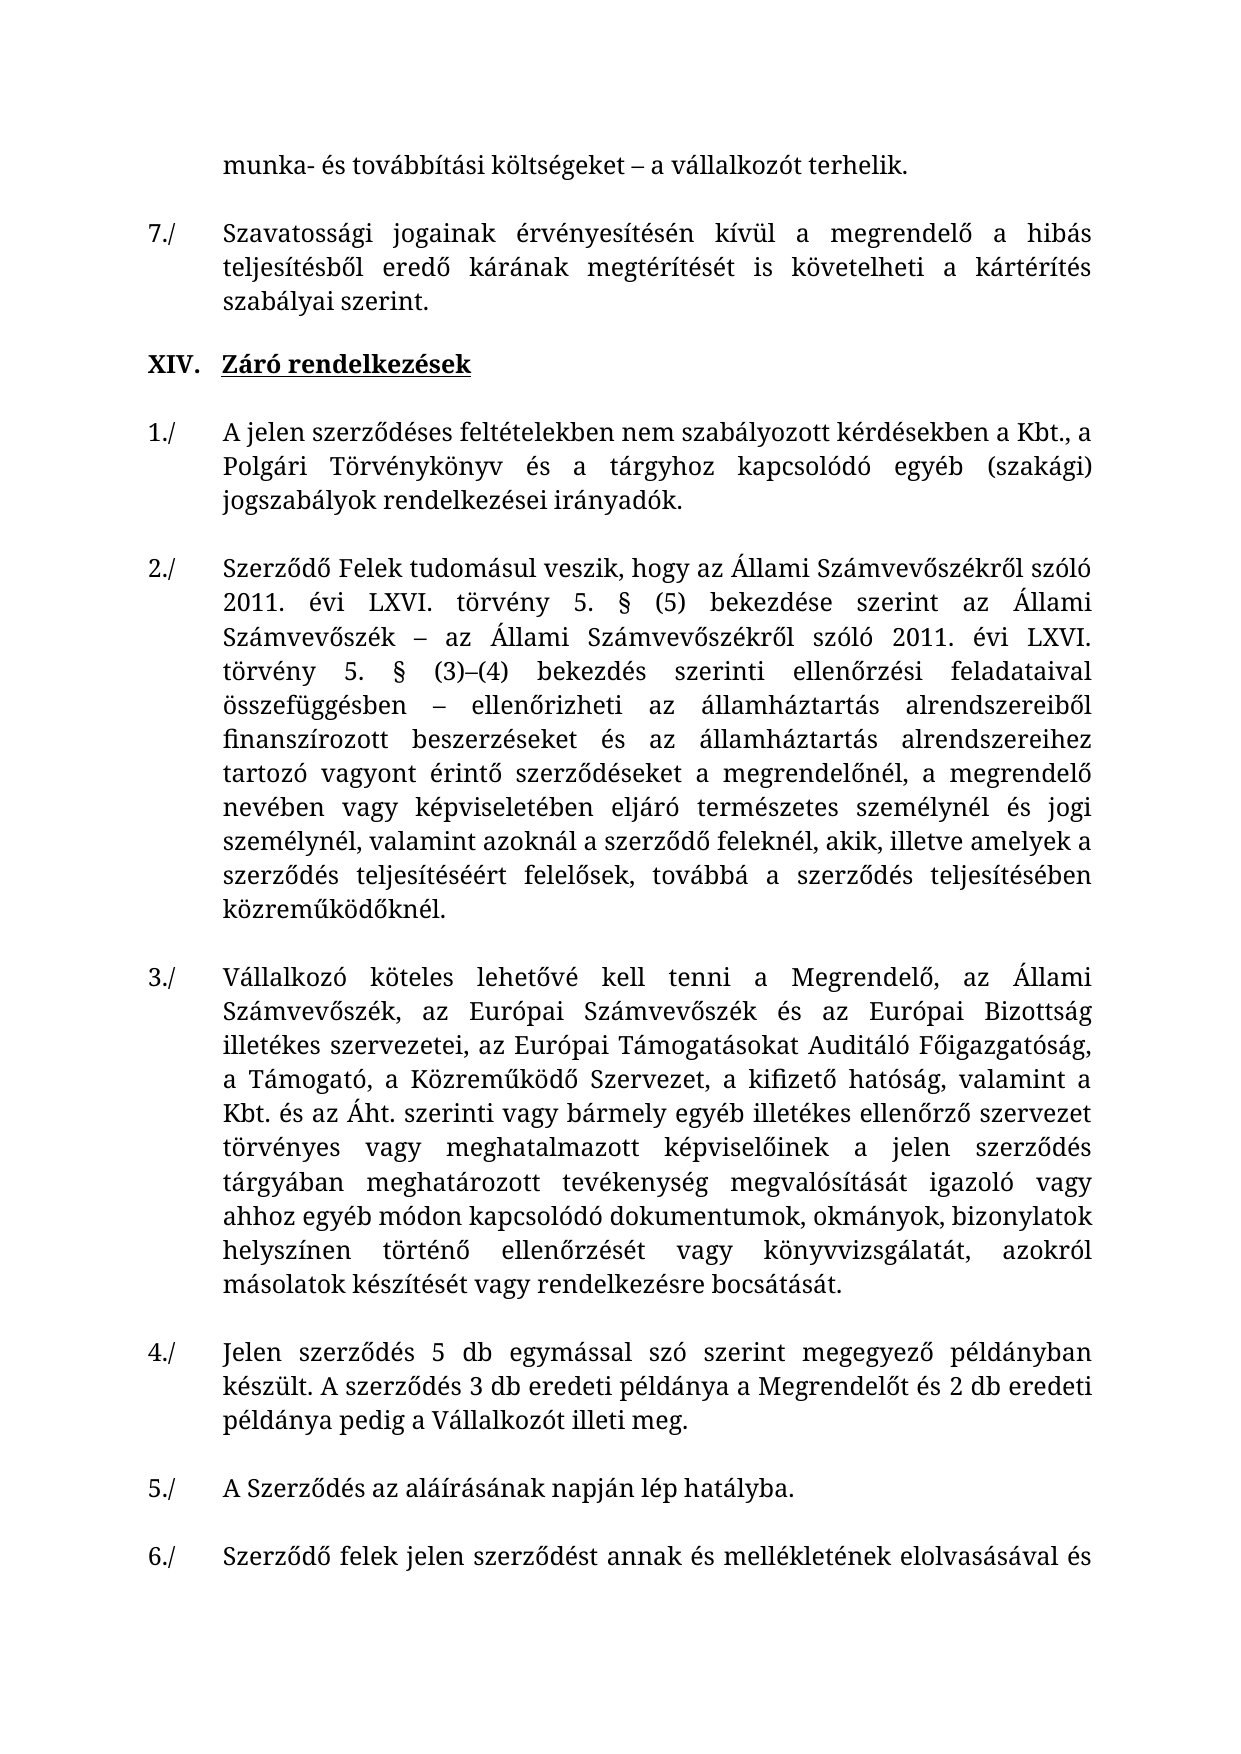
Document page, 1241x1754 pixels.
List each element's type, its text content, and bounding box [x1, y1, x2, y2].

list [148, 1539, 1093, 1573]
list Záró rendelkezések [148, 347, 1093, 381]
list A jelen szerződéses feltételekben nem szabályozott kérdésekben a Kbt., a Polgári Törvénykönyv és a tárgyhoz kapcsolódó egyéb (szakági) jogszabályok rendelkezései irányadók. [148, 415, 1093, 517]
list Vállalkozó köteles lehetővé kell tenni a Megrendelő, az Állami Számvevőszék, az Európai Számvevőszék és az Európai Bizottság illetékes szervezetei, az Európai Támogatásokat Auditáló Főigazgatóság, a Támogató, a Közreműködő Szervezet, a kifizető hatóság, valamint a Kbt. és az Áht. szerinti vagy bármely egyéb illetékes ellenőrző szervezet törvényes vagy meghatalmazott képviselőinek a jelen szerződés tárgyában meghatározott tevékenység megvalósítását igazoló vagy ahhoz egyéb módon kapcsolódó dokumentumok, okmányok, bizonylatok helyszínen történő ellenőrzését vagy könyvvizsgálatát, azokról másolatok készítését vagy rendelkezésre bocsátását. [148, 960, 1093, 1300]
list A Szerződés az aláírásának napján lép hatályba. [148, 1471, 1093, 1505]
list Jelen szerződés 5 db egymással szó szerint megegyező példányban készült. A szerződés 3 db eredeti példánya a Megrendelőt és 2 db eredeti példánya pedig a Vállalkozót illeti meg. [148, 1334, 1093, 1437]
list Szavatossági jogainak érvényesítésén kívül a megrendelő a hibás teljesítésből eredő kárának megtérítését is követelheti a kártérítés szabályai szerint. [148, 216, 1093, 318]
list Szerződő Felek tudomásul veszik, hogy az Állami Számvevőszékről szóló 2011. évi LXVI. törvény 5. § (5) bekezdése szerint az Állami Számvevőszék – az Állami Számvevőszékről szóló 2011. évi LXVI. törvény 5. § (3)–(4) bekezdés szerinti ellenőrzési feladataival összefüggésben – ellenőrizheti az államháztartás alrendszereiből finanszírozott beszerzéseket és az államháztartás alrendszereihez tartozó vagyont érintő szerződéseket a megrendelőnél, a megrendelő nevében vagy képviseletében eljáró természetes személynél és jogi személynél, valamint azoknál a szerződő feleknél, akik, illetve amelyek a szerződés teljesítéséért felelősek, továbbá a szerződés teljesítésében közreműködőknél. [148, 551, 1093, 926]
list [148, 148, 1093, 182]
